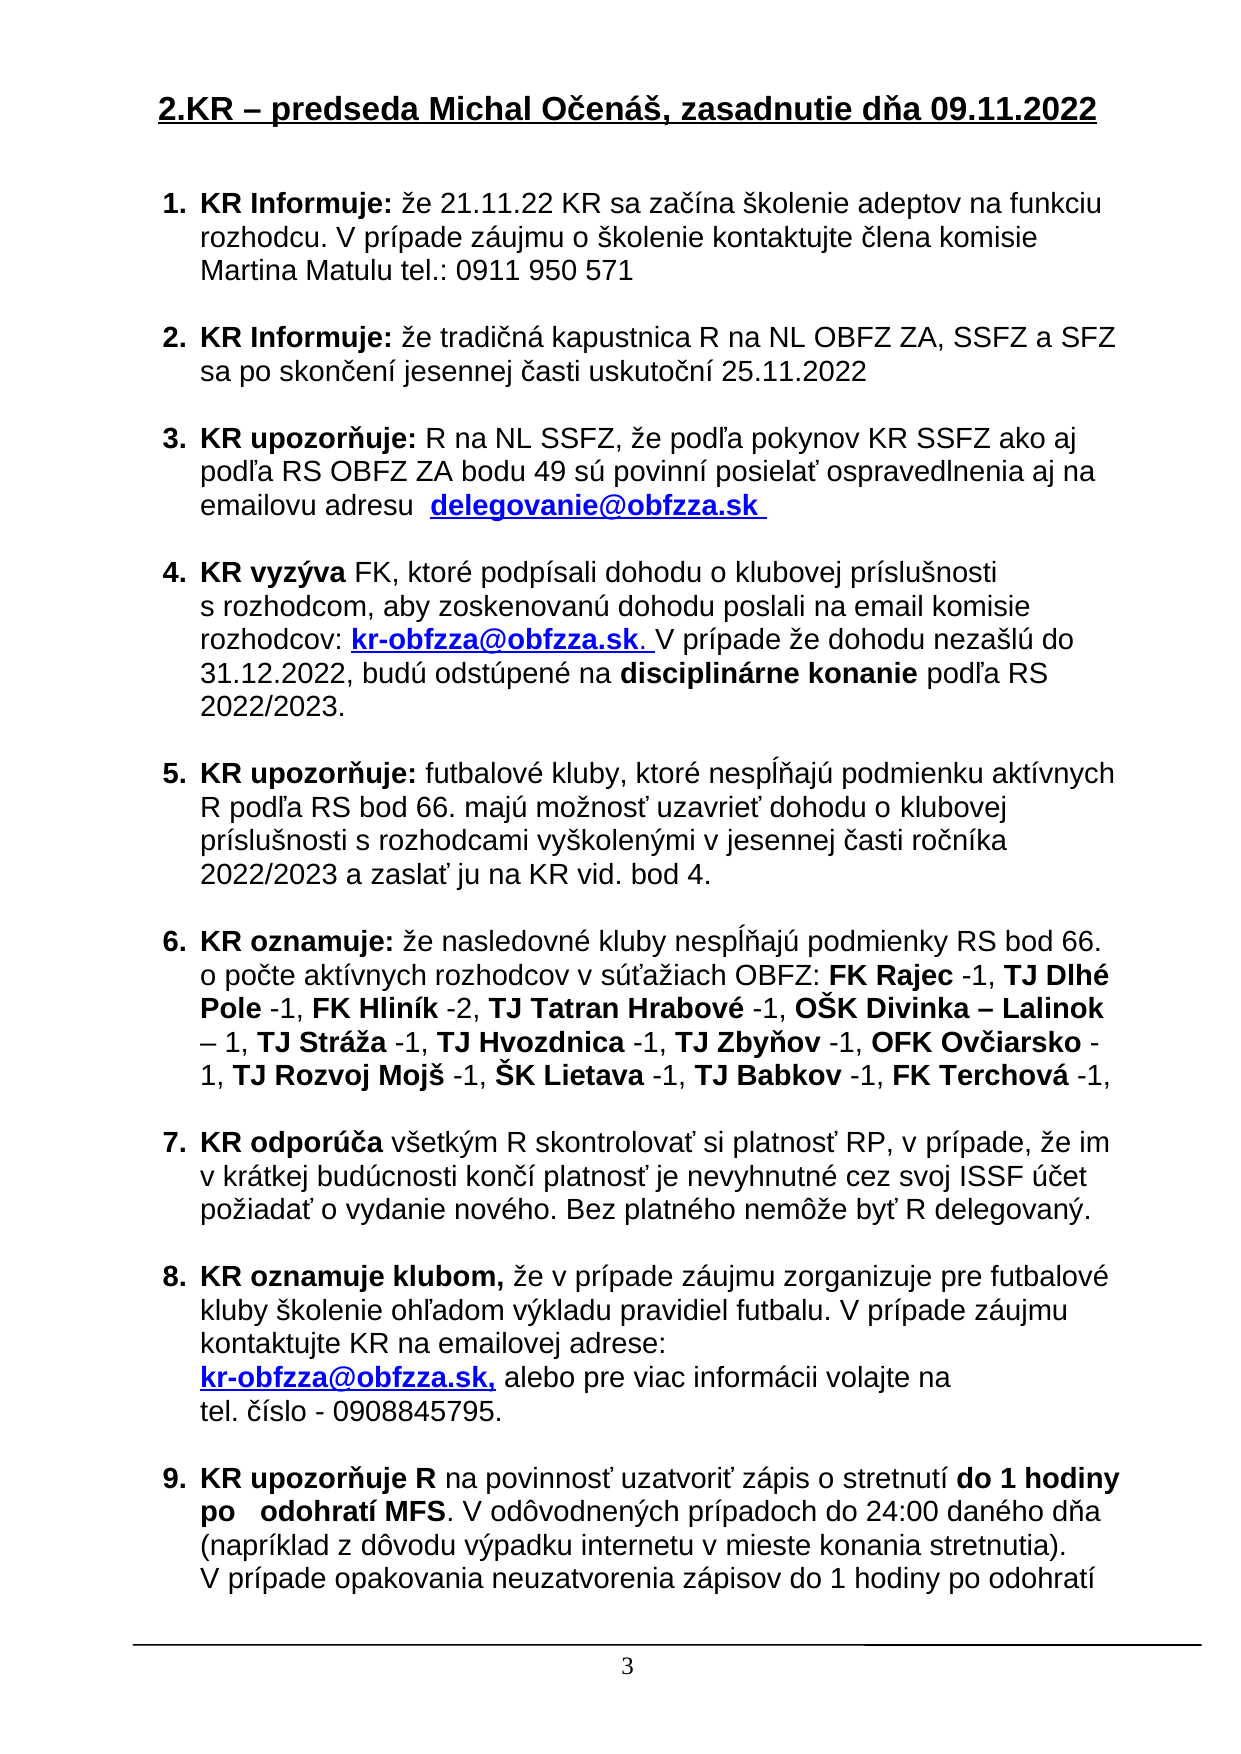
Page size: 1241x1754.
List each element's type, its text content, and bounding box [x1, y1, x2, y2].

subtitle 2.KR – predseda Michal Očenáš, zasadnutie dňa 09.11.2022 [133, 89, 1122, 127]
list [162, 1461, 1122, 1595]
list KR oznamuje: že nasledovné kluby nespĺňajú podmienky RS bod 66. o počte aktívnych rozhodcov v súťažiach OBFZ: FK Rajec -1, TJ Dlhé Pole -1, FK Hliník -2, TJ Tatran Hrabové -1, OŠK Divinka – Lalinok – 1, TJ Stráža -1, TJ Hvozdnica -1, TJ Zbyňov -1, OFK Ovčiarsko -1, TJ Rozvoj Mojš -1, ŠK Lietava -1, TJ Babkov -1, FK Terchová -1, [162, 924, 1122, 1092]
list KR upozorňuje: futbalové kluby, ktoré nespĺňajú podmienku aktívnych R podľa RS bod 66. majú možnosť uzavrieť dohodu o klubovej príslušnosti s rozhodcami vyškolenými v jesennej časti ročníka 2022/2023 a zaslať ju na KR vid. bod 4. [162, 756, 1122, 890]
list KR upozorňuje: R na NL SSFZ, že podľa pokynov KR SSFZ ako aj podľa RS OBFZ ZA bodu 49 sú povinní posielať ospravedlnenia aj na emailovu adresu delegovanie@obfzza.sk [162, 421, 1122, 521]
list KR Informuje: že tradičná kapustnica R na NL OBFZ ZA, SSFZ a SFZ sa po skončení jesennej časti uskutoční 25.11.2022 [162, 320, 1122, 387]
list KR Informuje: že 21.11.22 KR sa začína školenie adeptov na funkciu rozhodcu. V prípade záujmu o školenie kontaktujte člena komisie Martina Matulu tel.: 0911 950 571 [162, 186, 1122, 287]
list KR oznamuje klubom, že v prípade záujmu zorganizuje pre futbalové kluby školenie ohľadom výkladu pravidiel futbalu. V prípade záujmu kontaktujte KR na emailovej adrese: kr-obfzza@obfzza.sk, alebo pre viac informácii volajte na tel. číslo - 0908845795. [162, 1259, 1122, 1427]
list KR vyzýva FK, ktoré podpísali dohodu o klubovej príslušnosti s rozhodcom, aby zoskenovanú dohodu poslali na email komisie rozhodcov: kr-obfzza@obfzza.sk. V prípade že dohodu nezašlú do 31.12.2022, budú odstúpené na disciplinárne konanie podľa RS 2022/2023. [162, 555, 1122, 723]
list KR odporúča všetkým R skontrolovať si platnosť RP, v prípade, že im v krátkej budúcnosti končí platnosť je nevyhnutné cez svoj ISSF účet požiadať o vydanie nového. Bez platného nemôže byť R delegovaný. [162, 1125, 1122, 1226]
